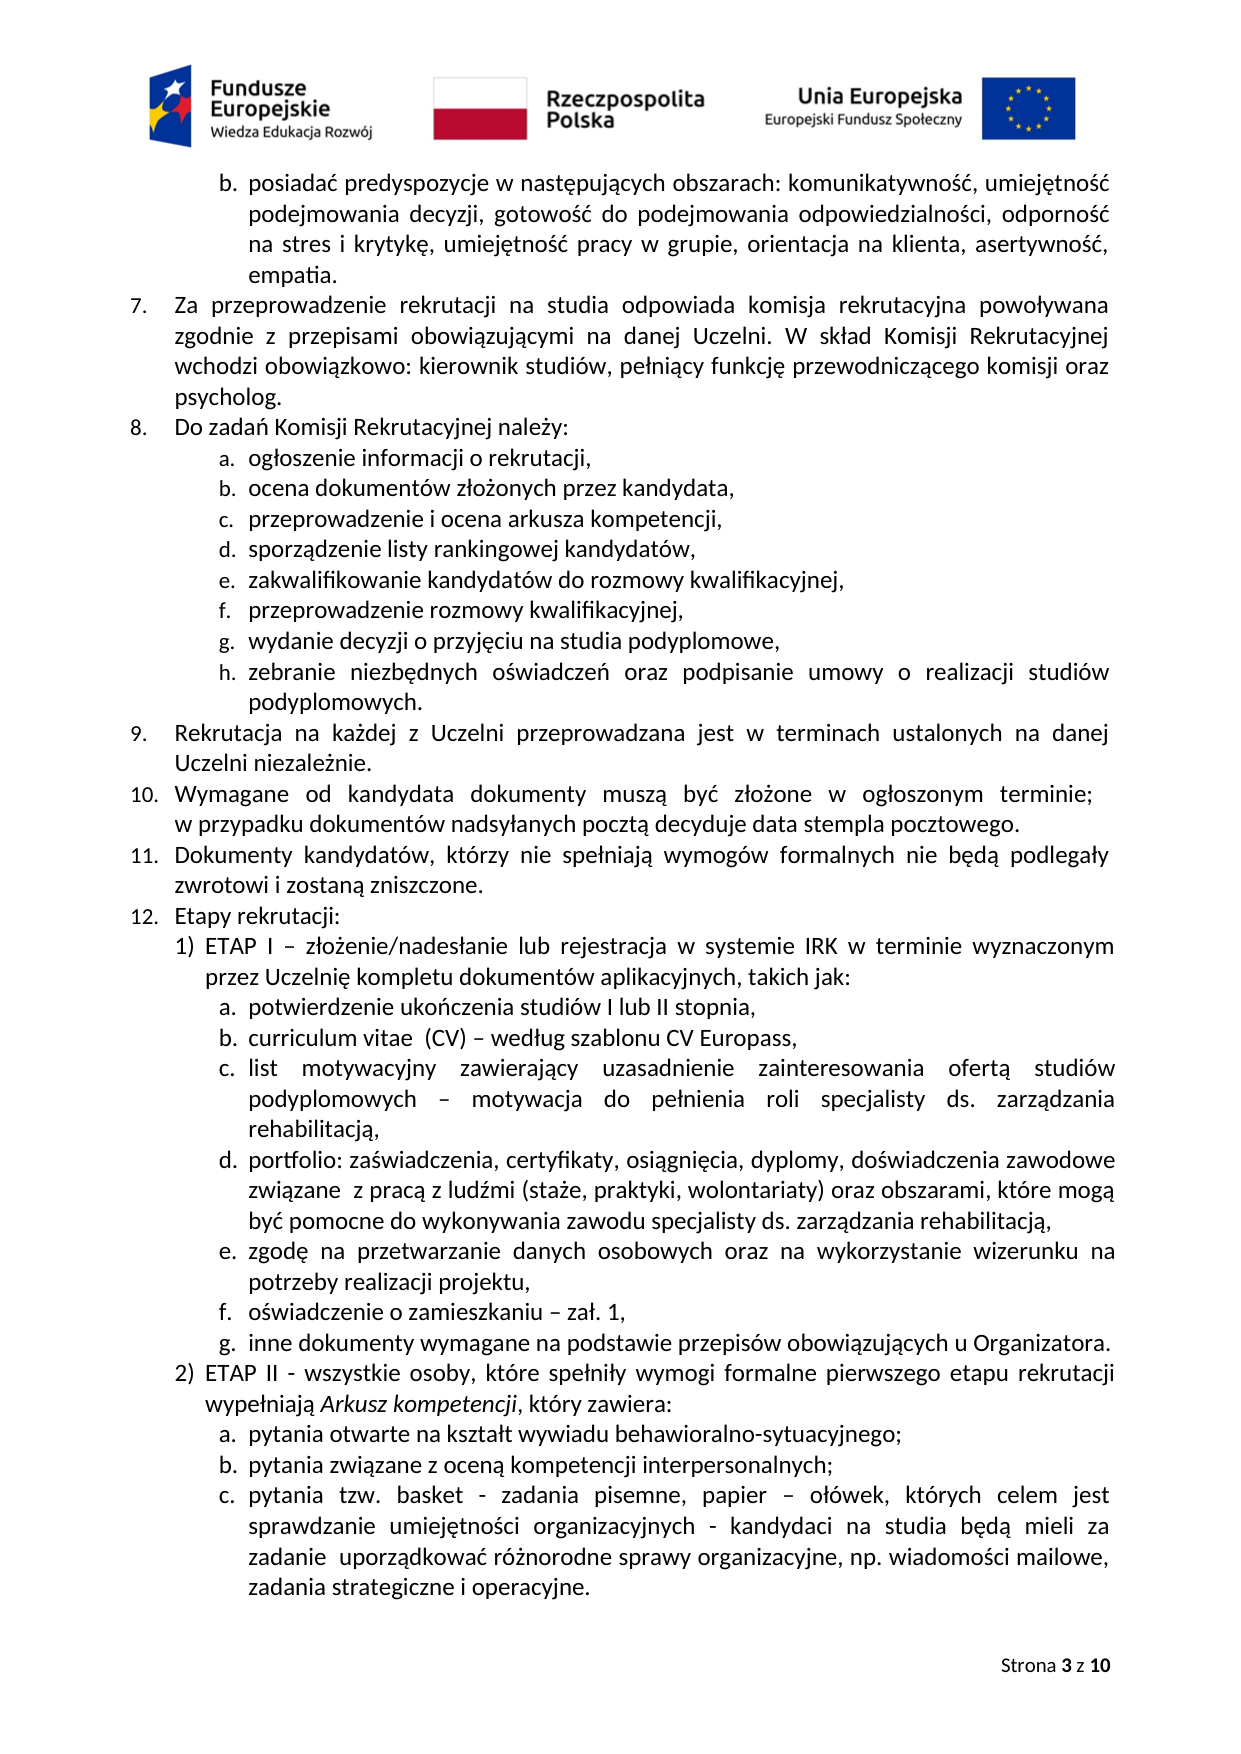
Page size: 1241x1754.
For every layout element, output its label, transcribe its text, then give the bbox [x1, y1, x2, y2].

list zakwalifikowanie kandydatów do rozmowy kwalifikacyjnej, [218, 564, 1110, 594]
list Etapy rekrutacji: [130, 900, 1110, 930]
list zgodę na przetwarzanie danych osobowych oraz na wykorzystanie wizerunku na potrzeby realizacji projektu, [218, 1236, 1116, 1297]
list przeprowadzenie i ocena arkusza kompetencji, [218, 503, 1110, 533]
list pytania otwarte na kształt wywiadu behawioralno-sytuacyjnego; [218, 1419, 1110, 1449]
list ogłoszenie informacji o rekrutacji, [218, 442, 1110, 472]
list posiadać predyspozycje w następujących obszarach: komunikatywność, umiejętność podejmowania decyzji, gotowość do podejmowania odpowiedzialności, odporność na stres i krytykę, umiejętność pracy w grupie, orientacja na klienta, asertywność, empatia. [218, 167, 1110, 289]
list ocena dokumentów złożonych przez kandydata, [218, 472, 1110, 503]
list potwierdzenie ukończenia studiów I lub II stopnia, [218, 991, 1116, 1022]
list sporządzenie listy rankingowej kandydatów, [218, 533, 1110, 564]
list Rekrutacja na każdej z Uczelni przeprowadzana jest w terminach ustalonych na danej Uczelni niezależnie. [130, 717, 1110, 778]
list Dokumenty kandydatów, którzy nie spełniają wymogów formalnych nie będą podlegały zwrotowi i zostaną zniszczone. [130, 839, 1110, 900]
list curriculum vitae (CV) – według szablonu CV Europass, [218, 1022, 1116, 1052]
list ETAP I – złożenie/nadesłanie lub rejestracja w systemie IRK w terminie wyznaczonym przez Uczelnię kompletu dokumentów aplikacyjnych, takich jak: [174, 930, 1116, 991]
list portfolio: zaświadczenia, certyfikaty, osiągnięcia, dyplomy, doświadczenia zawodowe związane z pracą z ludźmi (staże, praktyki, wolontariaty) oraz obszarami, które mogą być pomocne do wykonywania zawodu specjalisty ds. zarządzania rehabilitacją, [218, 1144, 1116, 1236]
list przeprowadzenie rozmowy kwalifikacyjnej, [218, 594, 1110, 625]
list pytania tzw. basket - zadania pisemne, papier – ołówek, których celem jest sprawdzanie umiejętności organizacyjnych - kandydaci na studia będą mieli za zadanie uporządkować różnorodne sprawy organizacyjne, np. wiadomości mailowe, zadania strategiczne i operacyjne. [218, 1480, 1110, 1602]
picture [129, 44, 1096, 168]
list oświadczenie o zamieszkaniu – zał. 1, [218, 1297, 1116, 1327]
list Wymagane od kandydata dokumenty muszą być złożone w ogłoszonym terminie; w przypadku dokumentów nadsyłanych pocztą decyduje data stempla pocztowego. [130, 778, 1110, 839]
list Do zadań Komisji Rekrutacyjnej należy: [130, 411, 1110, 442]
list list motywacyjny zawierający uzasadnienie zainteresowania ofertą studiów podyplomowych – motywacja do pełnienia roli specjalisty ds. zarządzania rehabilitacją, [218, 1052, 1116, 1144]
list pytania związane z oceną kompetencji interpersonalnych; [218, 1449, 1110, 1480]
list zebranie niezbędnych oświadczeń oraz podpisanie umowy o realizacji studiów podyplomowych. [218, 656, 1110, 717]
list inne dokumenty wymagane na podstawie przepisów obowiązujących u Organizatora. [218, 1327, 1116, 1358]
list Za przeprowadzenie rekrutacji na studia odpowiada komisja rekrutacyjna powoływana zgodnie z przepisami obowiązującymi na danej Uczelni. W skład Komisji Rekrutacyjnej wchodzi obowiązkowo: kierownik studiów, pełniący funkcję przewodniczącego komisji oraz psycholog. [130, 289, 1110, 411]
list ETAP II - wszystkie osoby, które spełniły wymogi formalne pierwszego etapu rekrutacji wypełniają Arkusz kompetencji, który zawiera: [174, 1358, 1116, 1419]
list wydanie decyzji o przyjęciu na studia podyplomowe, [218, 625, 1110, 656]
